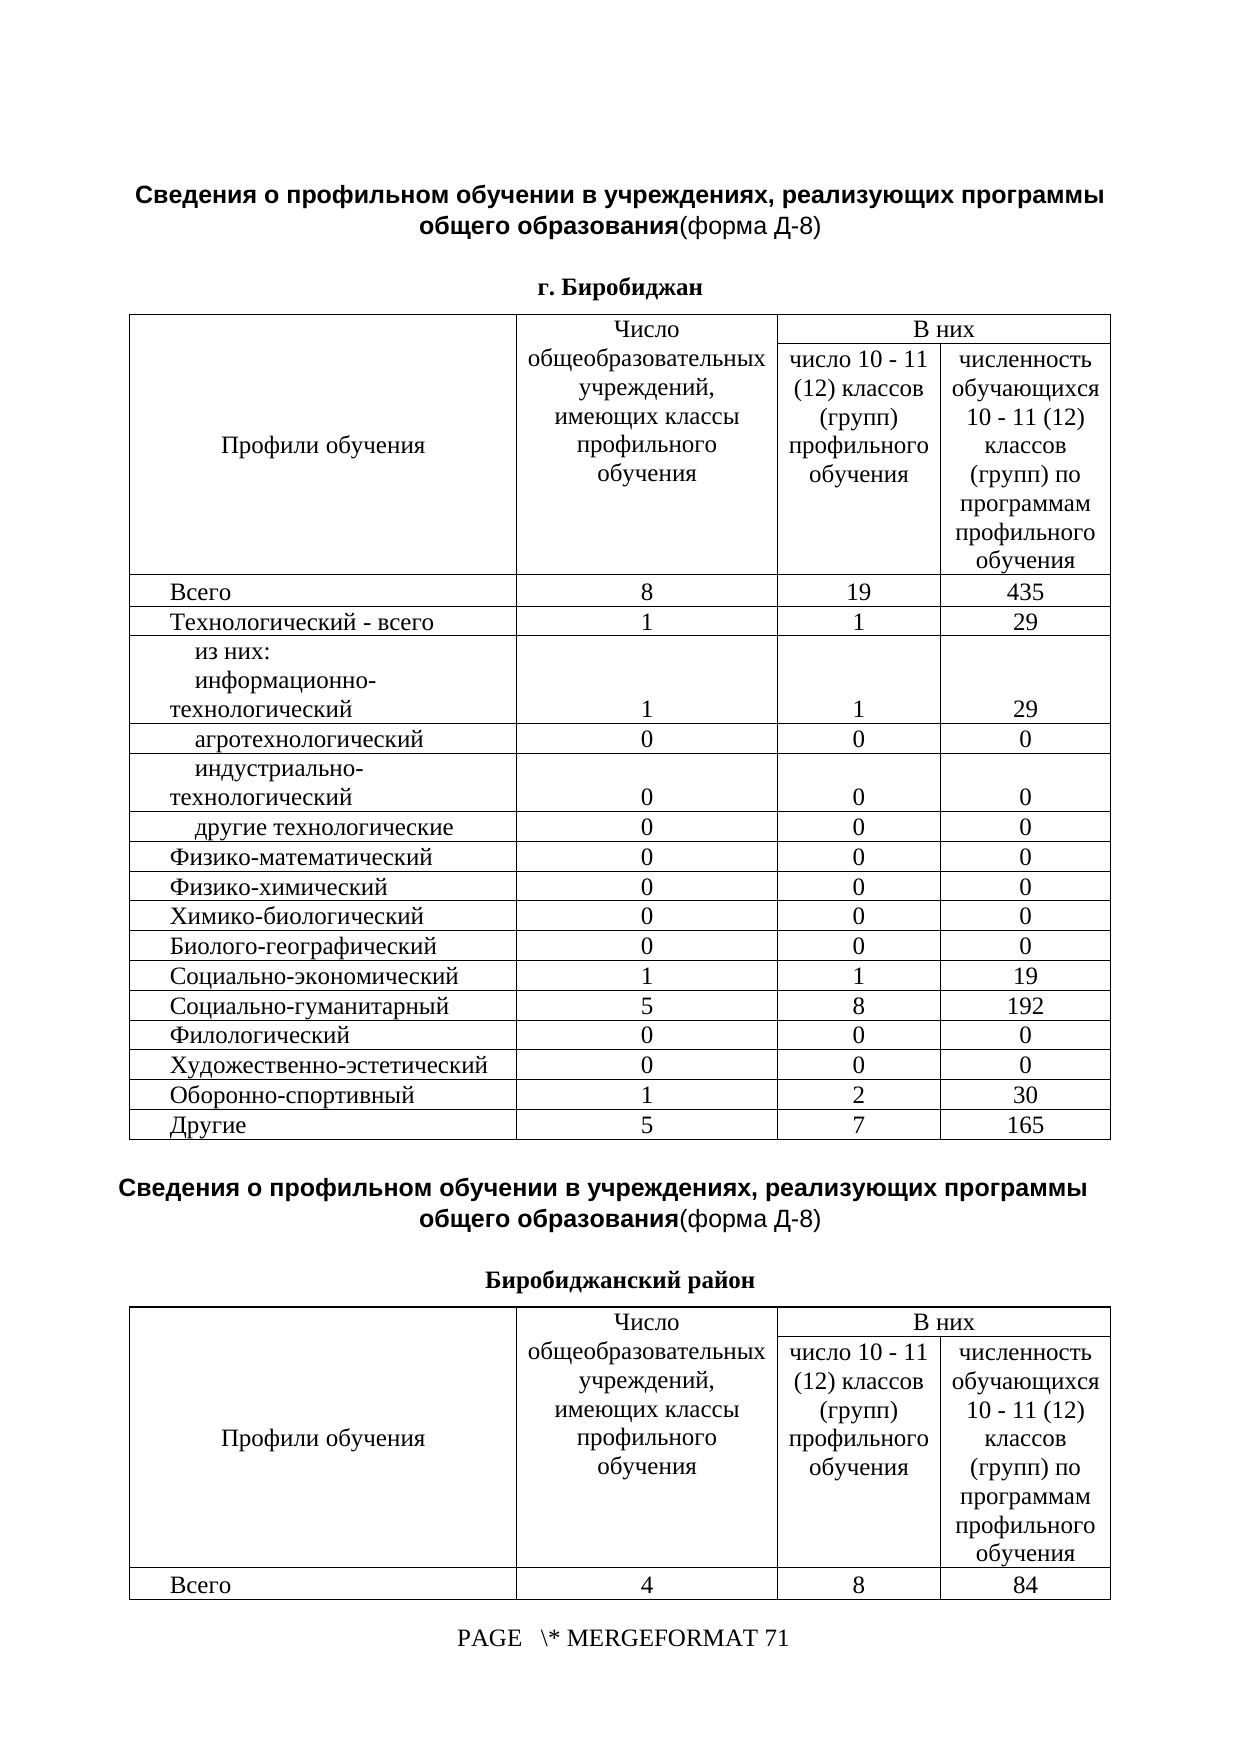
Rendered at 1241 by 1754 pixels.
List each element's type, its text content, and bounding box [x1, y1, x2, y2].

text г. Биробиджан [118, 272, 1122, 301]
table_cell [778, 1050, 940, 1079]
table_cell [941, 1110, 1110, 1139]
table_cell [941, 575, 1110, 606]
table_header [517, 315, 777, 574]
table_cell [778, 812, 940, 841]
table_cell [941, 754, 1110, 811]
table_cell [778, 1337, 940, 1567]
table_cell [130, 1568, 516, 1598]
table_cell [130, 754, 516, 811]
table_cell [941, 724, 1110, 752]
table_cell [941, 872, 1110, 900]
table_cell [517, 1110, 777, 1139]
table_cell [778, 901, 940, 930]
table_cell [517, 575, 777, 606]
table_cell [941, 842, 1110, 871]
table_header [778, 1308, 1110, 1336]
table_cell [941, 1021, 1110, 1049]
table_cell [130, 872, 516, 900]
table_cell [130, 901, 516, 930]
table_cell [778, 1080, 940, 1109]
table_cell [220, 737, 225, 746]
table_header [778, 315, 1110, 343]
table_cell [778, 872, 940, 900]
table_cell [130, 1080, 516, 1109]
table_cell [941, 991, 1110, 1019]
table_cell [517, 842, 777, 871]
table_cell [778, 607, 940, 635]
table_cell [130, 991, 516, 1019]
text общего образования(форма Д-8) [118, 211, 1122, 239]
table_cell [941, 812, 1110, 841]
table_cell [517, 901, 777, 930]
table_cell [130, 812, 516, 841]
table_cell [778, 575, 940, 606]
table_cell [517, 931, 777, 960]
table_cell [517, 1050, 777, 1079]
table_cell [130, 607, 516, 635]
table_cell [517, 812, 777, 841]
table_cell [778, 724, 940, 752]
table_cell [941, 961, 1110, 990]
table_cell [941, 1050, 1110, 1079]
text общего образования(форма Д-8) [118, 1203, 1122, 1232]
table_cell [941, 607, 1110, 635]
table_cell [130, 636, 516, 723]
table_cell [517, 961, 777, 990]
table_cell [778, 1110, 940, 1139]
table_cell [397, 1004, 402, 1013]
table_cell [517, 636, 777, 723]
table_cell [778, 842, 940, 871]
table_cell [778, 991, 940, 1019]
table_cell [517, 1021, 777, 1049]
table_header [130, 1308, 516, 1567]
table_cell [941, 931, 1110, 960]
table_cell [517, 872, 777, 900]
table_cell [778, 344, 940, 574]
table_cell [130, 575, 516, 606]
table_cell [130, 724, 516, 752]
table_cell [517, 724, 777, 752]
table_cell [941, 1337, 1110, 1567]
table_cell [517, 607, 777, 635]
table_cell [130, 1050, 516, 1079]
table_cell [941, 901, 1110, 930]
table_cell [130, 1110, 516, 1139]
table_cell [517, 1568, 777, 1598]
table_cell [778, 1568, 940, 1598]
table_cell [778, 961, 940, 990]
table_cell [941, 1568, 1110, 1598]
text Сведения о профильном обучении в учреждениях, реализующих программы [118, 180, 1122, 208]
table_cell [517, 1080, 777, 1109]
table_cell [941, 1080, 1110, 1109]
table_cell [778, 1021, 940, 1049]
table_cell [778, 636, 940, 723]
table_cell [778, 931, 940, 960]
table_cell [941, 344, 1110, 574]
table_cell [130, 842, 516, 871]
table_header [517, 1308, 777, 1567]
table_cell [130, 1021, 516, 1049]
text Сведения о профильном обучении в учреждениях, реализующих программы [118, 1173, 1122, 1201]
text Биробиджанский район [118, 1265, 1122, 1294]
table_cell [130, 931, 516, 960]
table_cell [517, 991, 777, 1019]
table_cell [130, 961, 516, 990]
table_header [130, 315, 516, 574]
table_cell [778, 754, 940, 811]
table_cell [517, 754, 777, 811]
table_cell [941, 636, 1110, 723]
